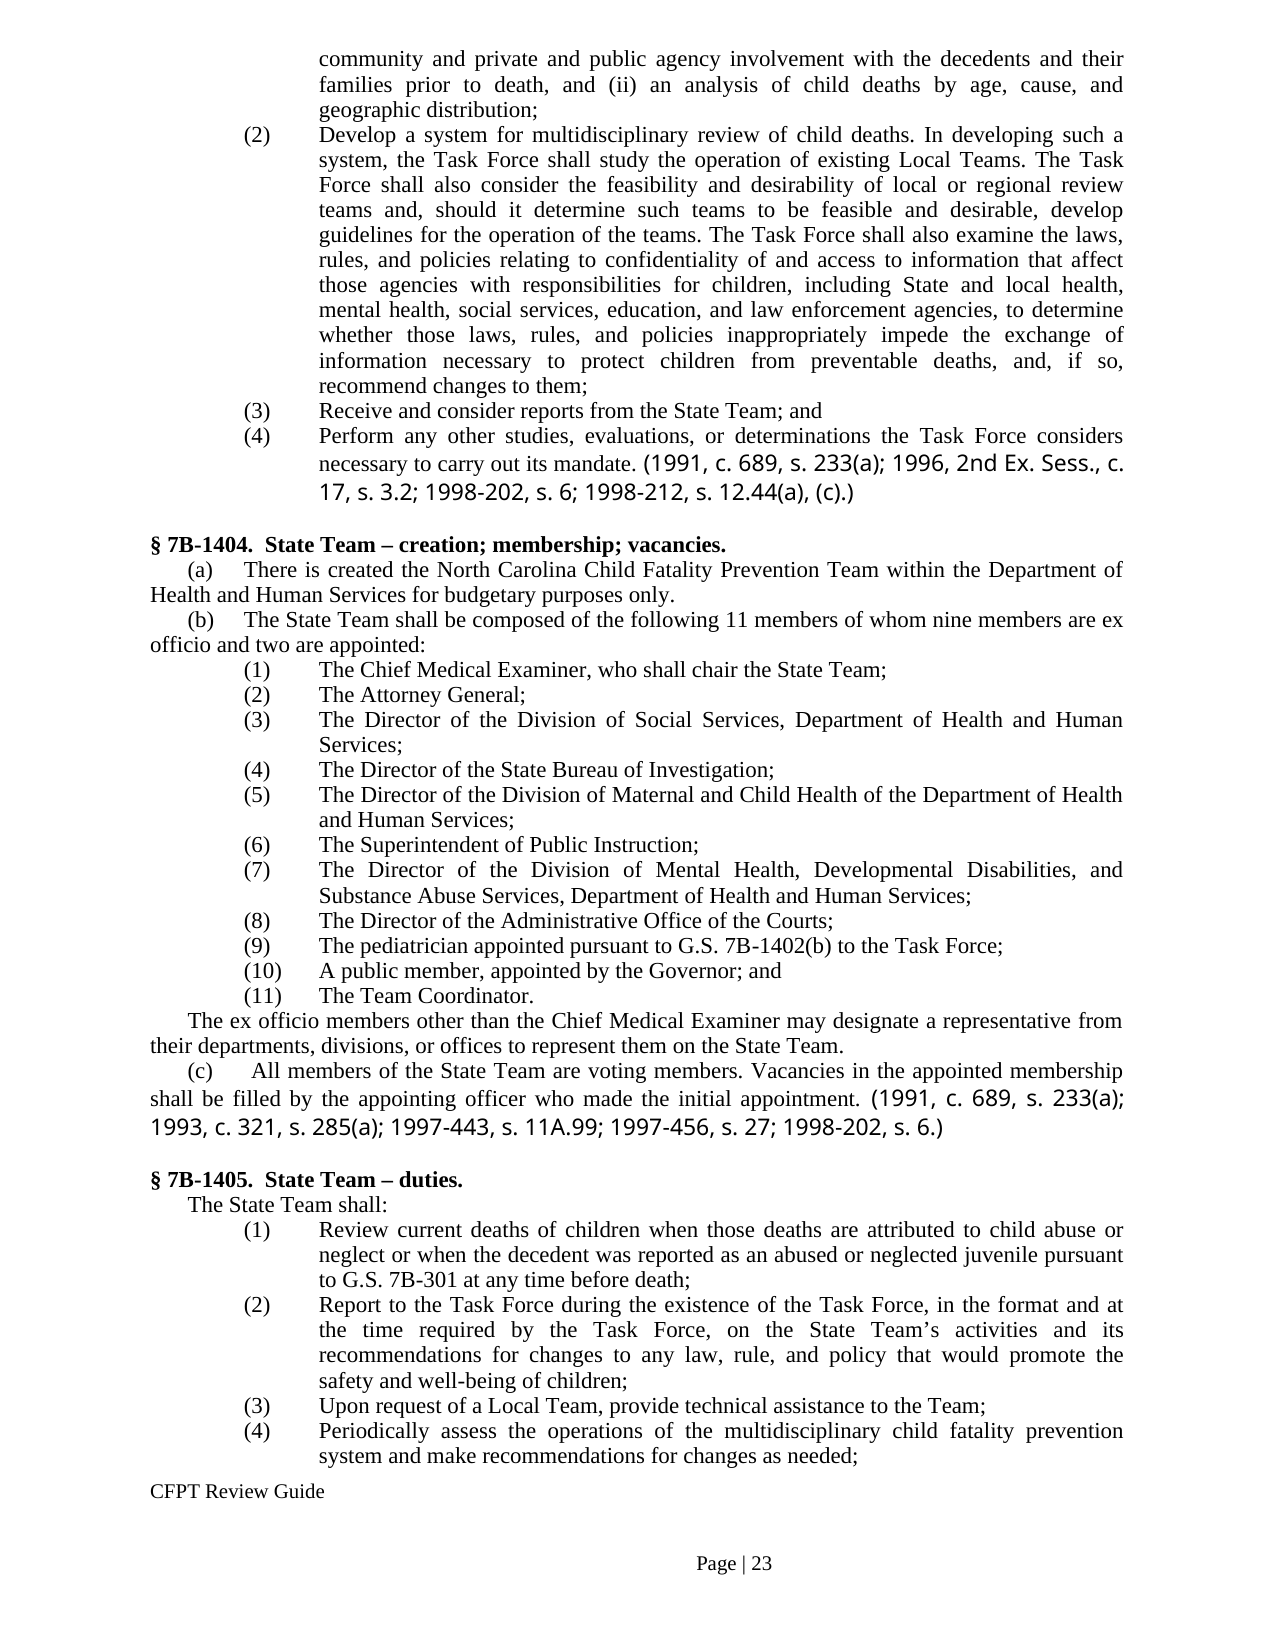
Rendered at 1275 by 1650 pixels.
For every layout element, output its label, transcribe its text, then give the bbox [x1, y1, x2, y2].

text (3) The Director of the Division of Social Services, Department of Health and Human Services; [244, 708, 1125, 758]
text § 7B-1404. State Team – creation; membership; vacancies. [150, 532, 1125, 557]
text (11) The Team Coordinator. [244, 983, 1125, 1008]
text (b) The State Team shall be composed of the following 11 members of whom nine members are ex officio and two are appointed: [150, 608, 1125, 658]
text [244, 47, 1125, 122]
text (2) Develop a system for multidisciplinary review of child deaths. In developing such a system, the Task Force shall study the operation of existing Local Teams. The Task Force shall also consider the feasibility and desirability of local or regional review teams and, should it determine such teams to be feasible and desirable, develop guidelines for the operation of the teams. The Task Force shall also examine the laws, rules, and policies relating to confidentiality of and access to information that affect those agencies with responsibilities for children, including State and local health, mental health, social services, education, and law enforcement agencies, to determine whether those laws, rules, and policies inappropriately impede the exchange of information necessary to protect children from preventable deaths, and, if so, recommend changes to them; [244, 122, 1125, 398]
text (5) The Director of the Division of Maternal and Child Health of the Department of Health and Human Services; [244, 783, 1125, 833]
text (1) Review current deaths of children when those deaths are attributed to child abuse or neglect or when the decedent was reported as an abused or neglected juvenile pursuant to G.S. 7B-301 at any time before death; [244, 1217, 1125, 1293]
text (8) The Director of the Administrative Office of the Courts; [244, 908, 1125, 933]
text (2) Report to the Task Force during the existence of the Task Force, in the format and at the time required by the Task Force, on the State Team’s activities and its recommendations for changes to any law, rule, and policy that would promote the safety and well-being of children; [244, 1293, 1125, 1393]
text (6) The Superintendent of Public Instruction; [244, 833, 1125, 858]
text The ex officio members other than the Chief Medical Examiner may designate a representative from their departments, divisions, or offices to represent them on the State Team. [150, 1008, 1125, 1058]
text (1) The Chief Medical Examiner, who shall chair the State Team; [244, 658, 1125, 683]
text (2) The Attorney General; [244, 683, 1125, 708]
text (4) The Director of the State Bureau of Investigation; [244, 758, 1125, 783]
text § 7B-1405. State Team – duties. [150, 1167, 1125, 1192]
text (9) The pediatrician appointed pursuant to G.S. 7B-1402(b) to the Task Force; [244, 933, 1125, 958]
text (10) A public member, appointed by the Governor; and [244, 958, 1125, 983]
text (7) The Director of the Division of Mental Health, Developmental Disabilities, and Substance Abuse Services, Department of Health and Human Services; [244, 858, 1125, 908]
text The State Team shall: [150, 1192, 1125, 1217]
text (c) All members of the State Team are voting members. Vacancies in the appointed membership shall be filled by the appointing officer who made the initial appointment. (1991, c. 689, s. 233(a); 1993, c. 321, s. 285(a); 1997-443, s. 11A.99; 1997-456, s. 27; 1998-202, s. 6.) [150, 1058, 1125, 1142]
text (4) Periodically assess the operations of the multidisciplinary child fatality prevention system and make recommendations for changes as needed; [244, 1418, 1125, 1468]
text (3) Upon request of a Local Team, provide technical assistance to the Team; [244, 1393, 1125, 1418]
text (a) There is created the North Carolina Child Fatality Prevention Team within the Department of Health and Human Services for budgetary purposes only. [150, 557, 1125, 608]
text (4) Perform any other studies, evaluations, or determinations the Task Force considers necessary to carry out its mandate. (1991, c. 689, s. 233(a); 1996, 2nd Ex. Sess., c. 17, s. 3.2; 1998-202, s. 6; 1998-212, s. 12.44(a), (c).) [244, 423, 1125, 507]
text (3) Receive and consider reports from the State Team; and [244, 398, 1125, 423]
